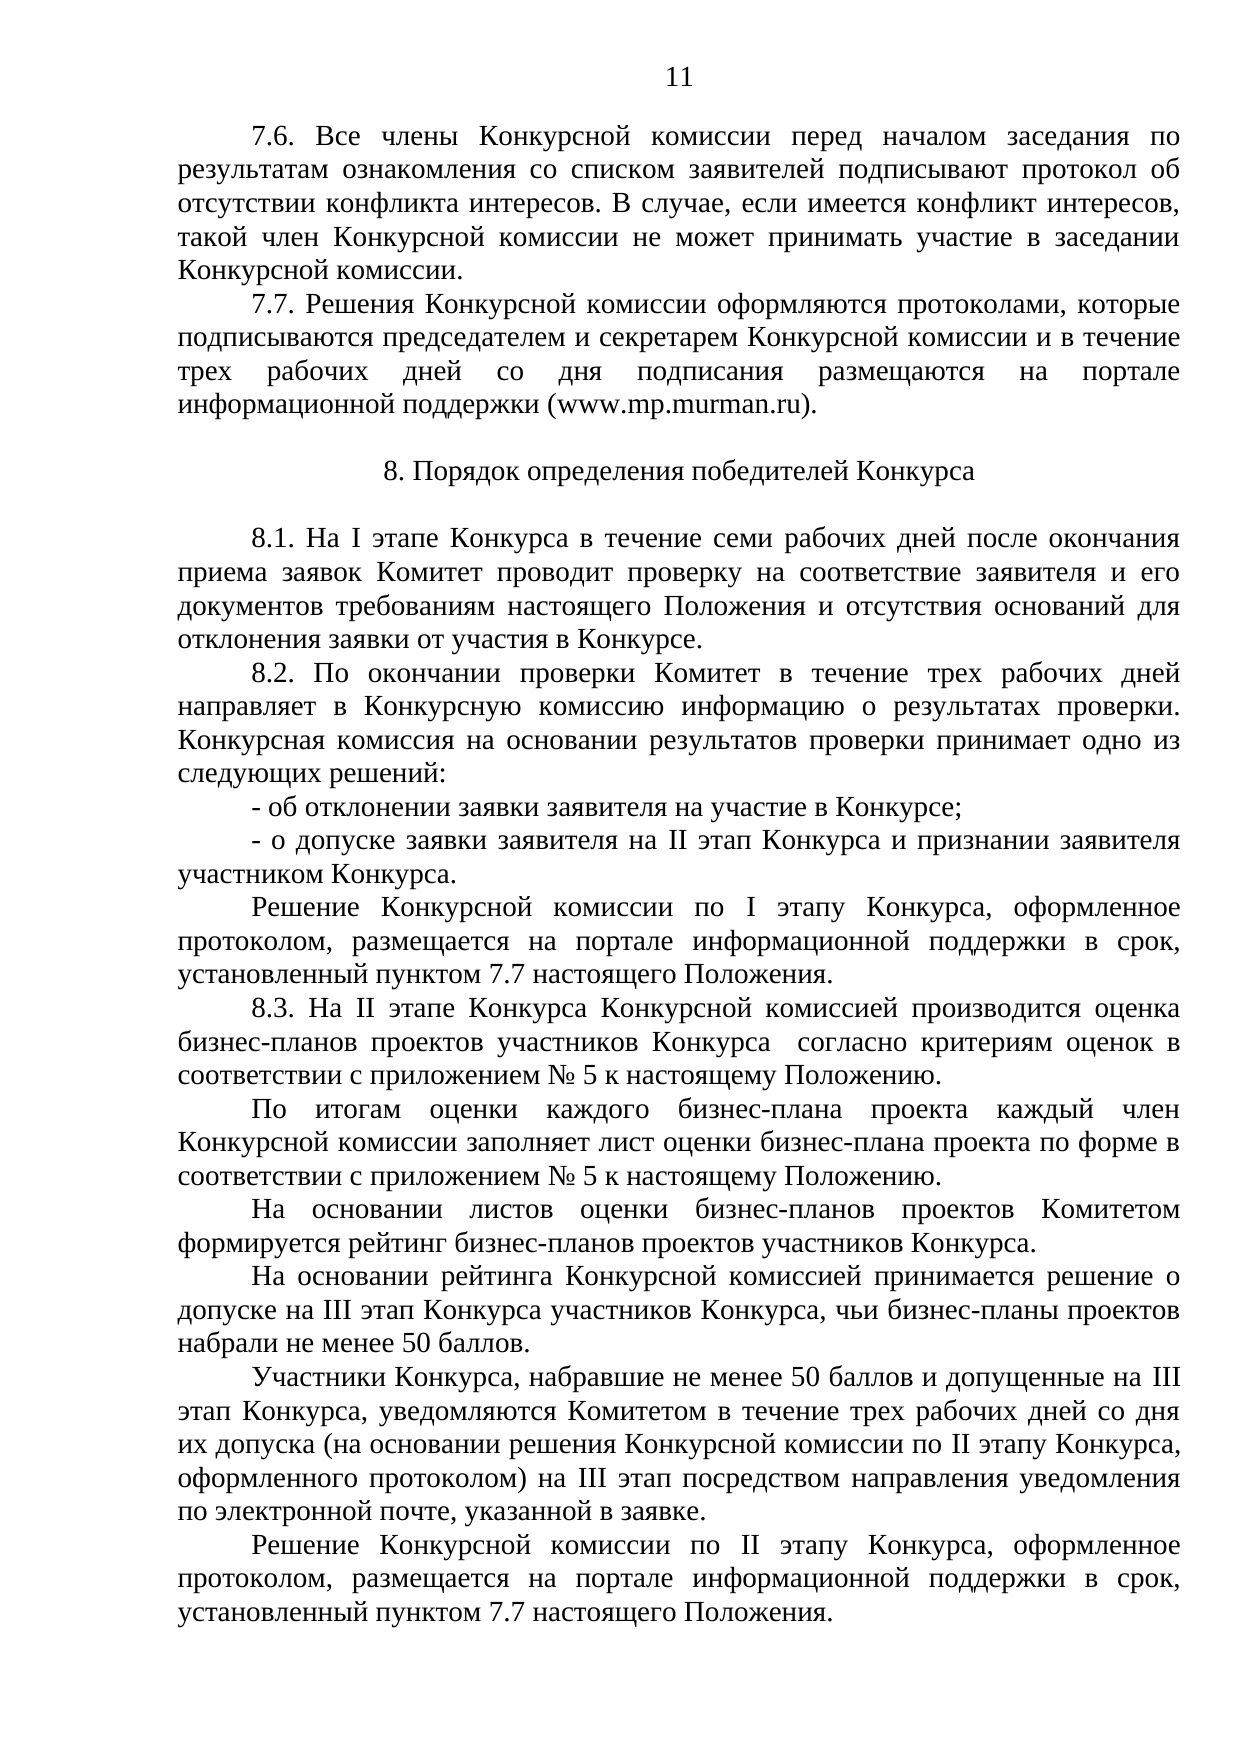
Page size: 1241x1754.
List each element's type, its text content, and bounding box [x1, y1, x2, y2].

text Решение Конкурсной комиссии по I этапу Конкурса, оформленное протоколом, размещается на портале информационной поддержки в срок, установленный пунктом 7.7 настоящего Положения. [177, 889, 1181, 990]
text По итогам оценки каждого бизнес-плана проекта каждый член Конкурсной комиссии заполняет лист оценки бизнес-плана проекта по форме в соответствии с приложением № 5 к настоящему Положению. [177, 1091, 1181, 1191]
text 8.2. По окончании проверки Комитет в течение трех рабочих дней направляет в Конкурсную комиссию информацию о результатах проверки. Конкурсная комиссия на основании результатов проверки принимает одно из следующих решений: [177, 655, 1181, 789]
text Решение Конкурсной комиссии по II этапу Конкурса, оформленное протоколом, размещается на портале информационной поддержки в срок, установленный пунктом 7.7 настоящего Положения. [177, 1527, 1181, 1627]
text На основании рейтинга Конкурсной комиссией принимается решение о допуске на III этап Конкурса участников Конкурса, чьи бизнес-планы проектов набрали не менее 50 баллов. [177, 1258, 1181, 1359]
text Участники Конкурса, набравшие не менее 50 баллов и допущенные на III этап Конкурса, уведомляются Комитетом в течение трех рабочих дней со дня их допуска (на основании решения Конкурсной комиссии по II этапу Конкурса, оформленного протоколом) на III этап посредством направления уведомления по электронной почте, указанной в заявке. [177, 1359, 1181, 1527]
text На основании листов оценки бизнес-планов проектов Комитетом формируется рейтинг бизнес-планов проектов участников Конкурса. [177, 1191, 1181, 1258]
text 8.3. На II этапе Конкурса Конкурсной комиссией производится оценка бизнес-планов проектов участников Конкурса согласно критериям оценок в соответствии с приложением № 5 к настоящему Положению. [177, 990, 1181, 1091]
text 8.1. На I этапе Конкурса в течение семи рабочих дней после окончания приема заявок Комитет проводит проверку на соответствие заявителя и его документов требованиям настоящего Положения и отсутствия оснований для отклонения заявки от участия в Конкурсе. [177, 521, 1181, 655]
text 7.6. Все члены Конкурсной комиссии перед началом заседания по результатам ознакомления со списком заявителей подписывают протокол об отсутствии конфликта интересов. В случае, если имеется конфликт интересов, такой член Конкурсной комиссии не может принимать участие в заседании Конкурсной комиссии. [177, 118, 1181, 286]
text - об отклонении заявки заявителя на участие в Конкурсе; [177, 789, 1181, 822]
text - о допуске заявки заявителя на II этап Конкурса и признании заявителя участником Конкурса. [177, 822, 1181, 889]
text 7.7. Решения Конкурсной комиссии оформляются протоколами, которые подписываются председателем и секретарем Конкурсной комиссии и в течение трех рабочих дней со дня подписания размещаются на портале информационной поддержки (www.mp.murman.ru). [177, 286, 1181, 420]
text 8. Порядок определения победителей Конкурса [177, 453, 1181, 487]
